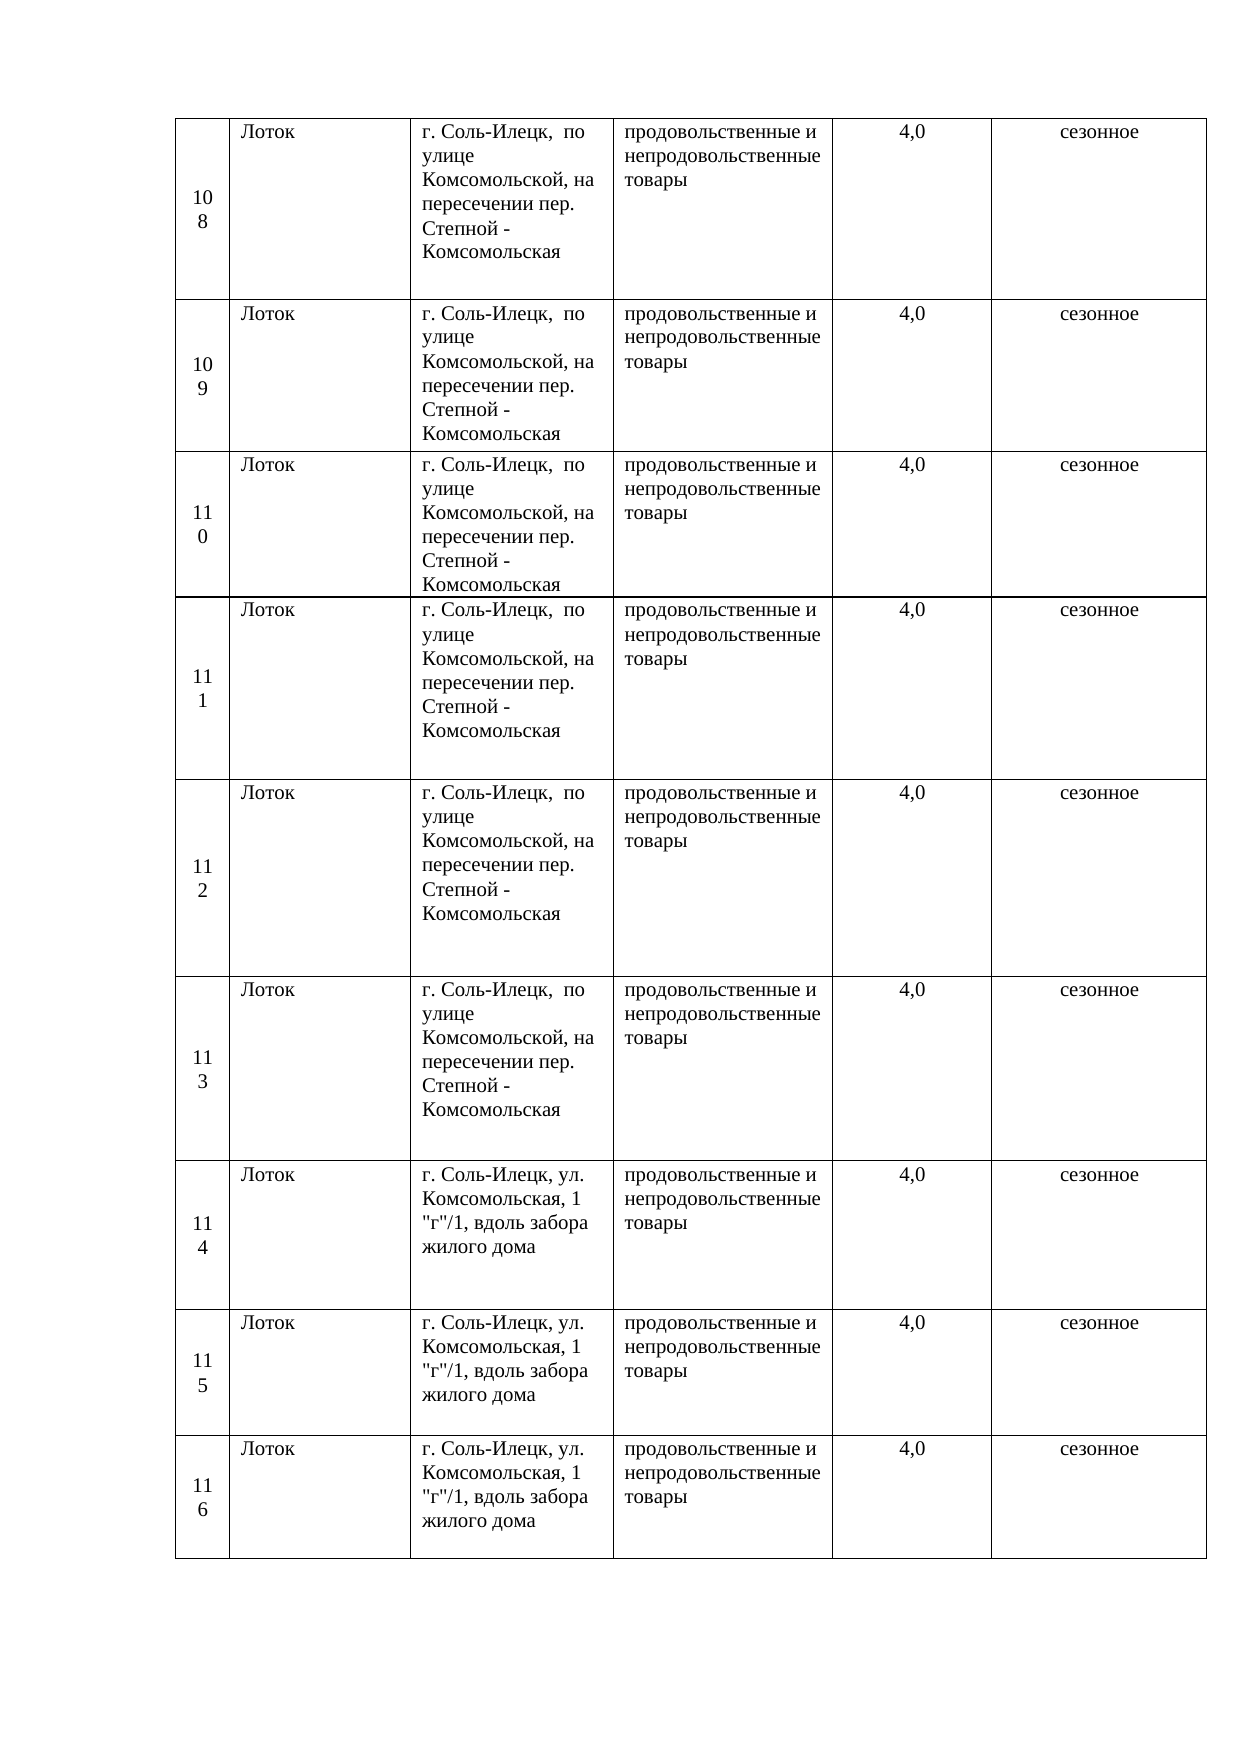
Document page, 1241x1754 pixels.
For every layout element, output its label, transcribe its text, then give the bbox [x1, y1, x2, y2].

table_cell Лоток [230, 598, 410, 779]
table_cell сезонное [992, 1436, 1206, 1558]
table_cell Лоток [230, 1161, 410, 1309]
table_cell Лоток [230, 780, 410, 976]
table_cell сезонное [992, 1161, 1206, 1309]
table_cell продовольственные и непродовольственные товары [614, 780, 832, 976]
table_cell 4,0 [833, 452, 991, 596]
table_cell г. Соль-Илецк, по улице Комсомольской, на пересечении пер. Степной - Комсомольская [411, 977, 613, 1160]
table_cell 116 [176, 1436, 229, 1558]
table_cell сезонное [992, 598, 1206, 779]
table_cell сезонное [992, 300, 1206, 451]
table_cell 115 [176, 1310, 229, 1435]
table_cell сезонное [992, 452, 1206, 596]
table_cell 4,0 [833, 977, 991, 1160]
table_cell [411, 300, 613, 451]
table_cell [411, 119, 613, 299]
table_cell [614, 1436, 832, 1558]
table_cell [614, 300, 832, 451]
table_cell 111 [176, 598, 229, 779]
table_cell г. Соль-Илецк, по улице Комсомольской, на пересечении пер. Степной - Комсомольская [411, 598, 613, 779]
table_cell 4,0 [833, 119, 991, 299]
table_cell Лоток [230, 300, 410, 451]
table_cell Лоток [230, 452, 410, 596]
table_cell г. Соль-Илецк, по улице Комсомольской, на пересечении пер. Степной - Комсомольская [411, 780, 613, 976]
table_cell г. Соль-Илецк, ул. Комсомольская, 1 "г"/1, вдоль забора жилого дома [411, 1436, 613, 1558]
table_cell Лоток [230, 119, 410, 299]
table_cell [614, 1310, 832, 1435]
table_cell г. Соль-Илецк, по улице Комсомольской, на пересечении пер. Степной - Комсомольская [411, 452, 613, 596]
table_cell сезонное [992, 780, 1206, 976]
table_cell продовольственные и непродовольственные товары [614, 598, 832, 779]
table_cell сезонное [992, 977, 1206, 1160]
table_cell 4,0 [833, 1436, 991, 1558]
table_cell 112 [176, 780, 229, 976]
table_cell сезонное [992, 119, 1206, 299]
table_cell продовольственные и непродовольственные товары [614, 977, 832, 1160]
table_cell 108 [176, 119, 229, 299]
table_cell 4,0 [833, 1310, 991, 1435]
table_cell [614, 119, 832, 299]
table_cell Лоток [230, 1436, 410, 1558]
table_cell 114 [176, 1161, 229, 1309]
table_cell 4,0 [833, 300, 991, 451]
table_cell 4,0 [833, 780, 991, 976]
table_cell продовольственные и непродовольственные товары [614, 452, 832, 596]
table_cell 4,0 [833, 598, 991, 779]
table_cell 113 [176, 977, 229, 1160]
table_cell продовольственные и непродовольственные товары [614, 1161, 832, 1309]
table_cell сезонное [992, 1310, 1206, 1435]
table_cell Лоток [230, 977, 410, 1160]
table_cell Лоток [230, 1310, 410, 1435]
table_cell 110 [176, 452, 229, 596]
table_cell 109 [176, 300, 229, 451]
table_cell г. Соль-Илецк, ул. Комсомольская, 1 "г"/1, вдоль забора жилого дома [411, 1161, 613, 1309]
table_cell г. Соль-Илецк, ул. Комсомольская, 1 "г"/1, вдоль забора жилого дома [411, 1310, 613, 1435]
table_cell 4,0 [833, 1161, 991, 1309]
